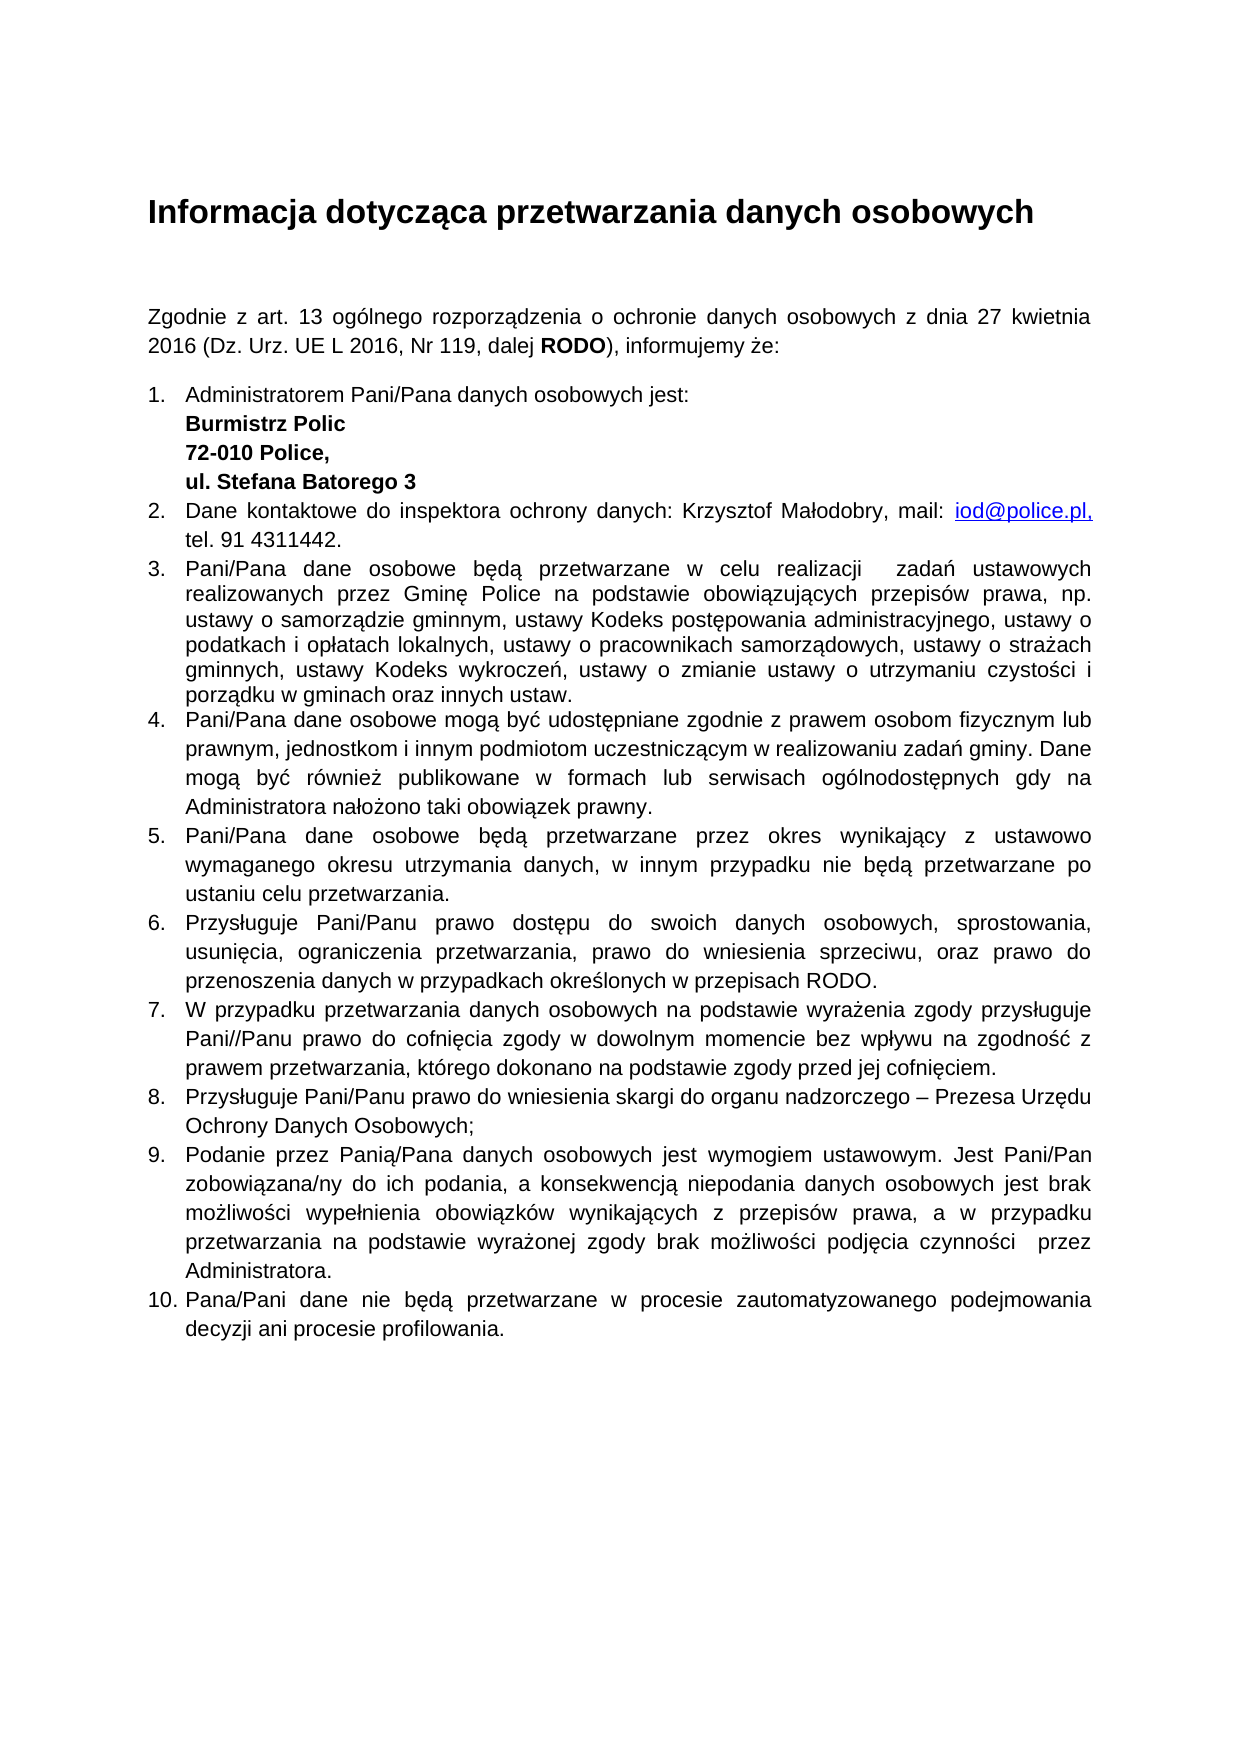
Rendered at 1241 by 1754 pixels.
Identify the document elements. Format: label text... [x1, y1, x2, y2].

list Dane kontaktowe do inspektora ochrony danych: Krzysztof Małodobry, mail: iod@police.pl, tel. 91 4311442. [148, 498, 1093, 552]
text Informacja dotycząca przetwarzania danych osobowych [148, 192, 1093, 230]
list W przypadku przetwarzania danych osobowych na podstawie wyrażenia zgody przysługuje Pani//Panu prawo do cofnięcia zgody w dowolnym momencie bez wpływu na zgodność z prawem przetwarzania, którego dokonano na podstawie zgody przed jej cofnięciem. [148, 997, 1093, 1080]
list Podanie przez Panią/Pana danych osobowych jest wymogiem ustawowym. Jest Pani/Pan zobowiązana/ny do ich podania, a konsekwencją niepodania danych osobowych jest brak możliwości wypełnienia obowiązków wynikających z przepisów prawa, a w przypadku przetwarzania na podstawie wyrażonej zgody brak możliwości podjęcia czynności przez Administratora. [148, 1142, 1093, 1283]
list Pani/Pana dane osobowe będą przetwarzane w celu realizacji zadań ustawowych realizowanych przez Gminę Police na podstawie obowiązujących przepisów prawa, np. ustawy o samorządzie gminnym, ustawy Kodeks postępowania administracyjnego, ustawy o podatkach i opłatach lokalnych, ustawy o pracownikach samorządowych, ustawy o strażach gminnych, ustawy Kodeks wykroczeń, ustawy o zmianie ustawy o utrzymaniu czystości i porządku w gminach oraz innych ustaw. [148, 556, 1093, 707]
list Pani/Pana dane osobowe będą przetwarzane przez okres wynikający z ustawowo wymaganego okresu utrzymania danych, w innym przypadku nie będą przetwarzane po ustaniu celu przetwarzania. [148, 823, 1093, 906]
list Przysługuje Pani/Panu prawo dostępu do swoich danych osobowych, sprostowania, usunięcia, ograniczenia przetwarzania, prawo do wniesienia sprzeciwu, oraz prawo do przenoszenia danych w przypadkach określonych w przepisach RODO. [148, 910, 1093, 993]
list Przysługuje Pani/Panu prawo do wniesienia skargi do organu nadzorczego – Prezesa Urzędu Ochrony Danych Osobowych; [148, 1084, 1093, 1138]
text Zgodnie z art. 13 ogólnego rozporządzenia o ochronie danych osobowych z dnia 27 kwietnia 2016 (Dz. Urz. UE L 2016, Nr 119, dalej RODO), informujemy że: [148, 304, 1093, 358]
list Pana/Pani dane nie będą przetwarzane w procesie zautomatyzowanego podejmowania decyzji ani procesie profilowania. [148, 1287, 1093, 1341]
list Pani/Pana dane osobowe mogą być udostępniane zgodnie z prawem osobom fizycznym lub prawnym, jednostkom i innym podmiotom uczestniczącym w realizowaniu zadań gminy. Dane mogą być również publikowane w formach lub serwisach ogólnodostępnych gdy na Administratora nałożono taki obowiązek prawny. [148, 707, 1093, 819]
list Administratorem Pani/Pana danych osobowych jest: Burmistrz Polic 72-010 Police, ul. Stefana Batorego 3 [148, 382, 1093, 494]
